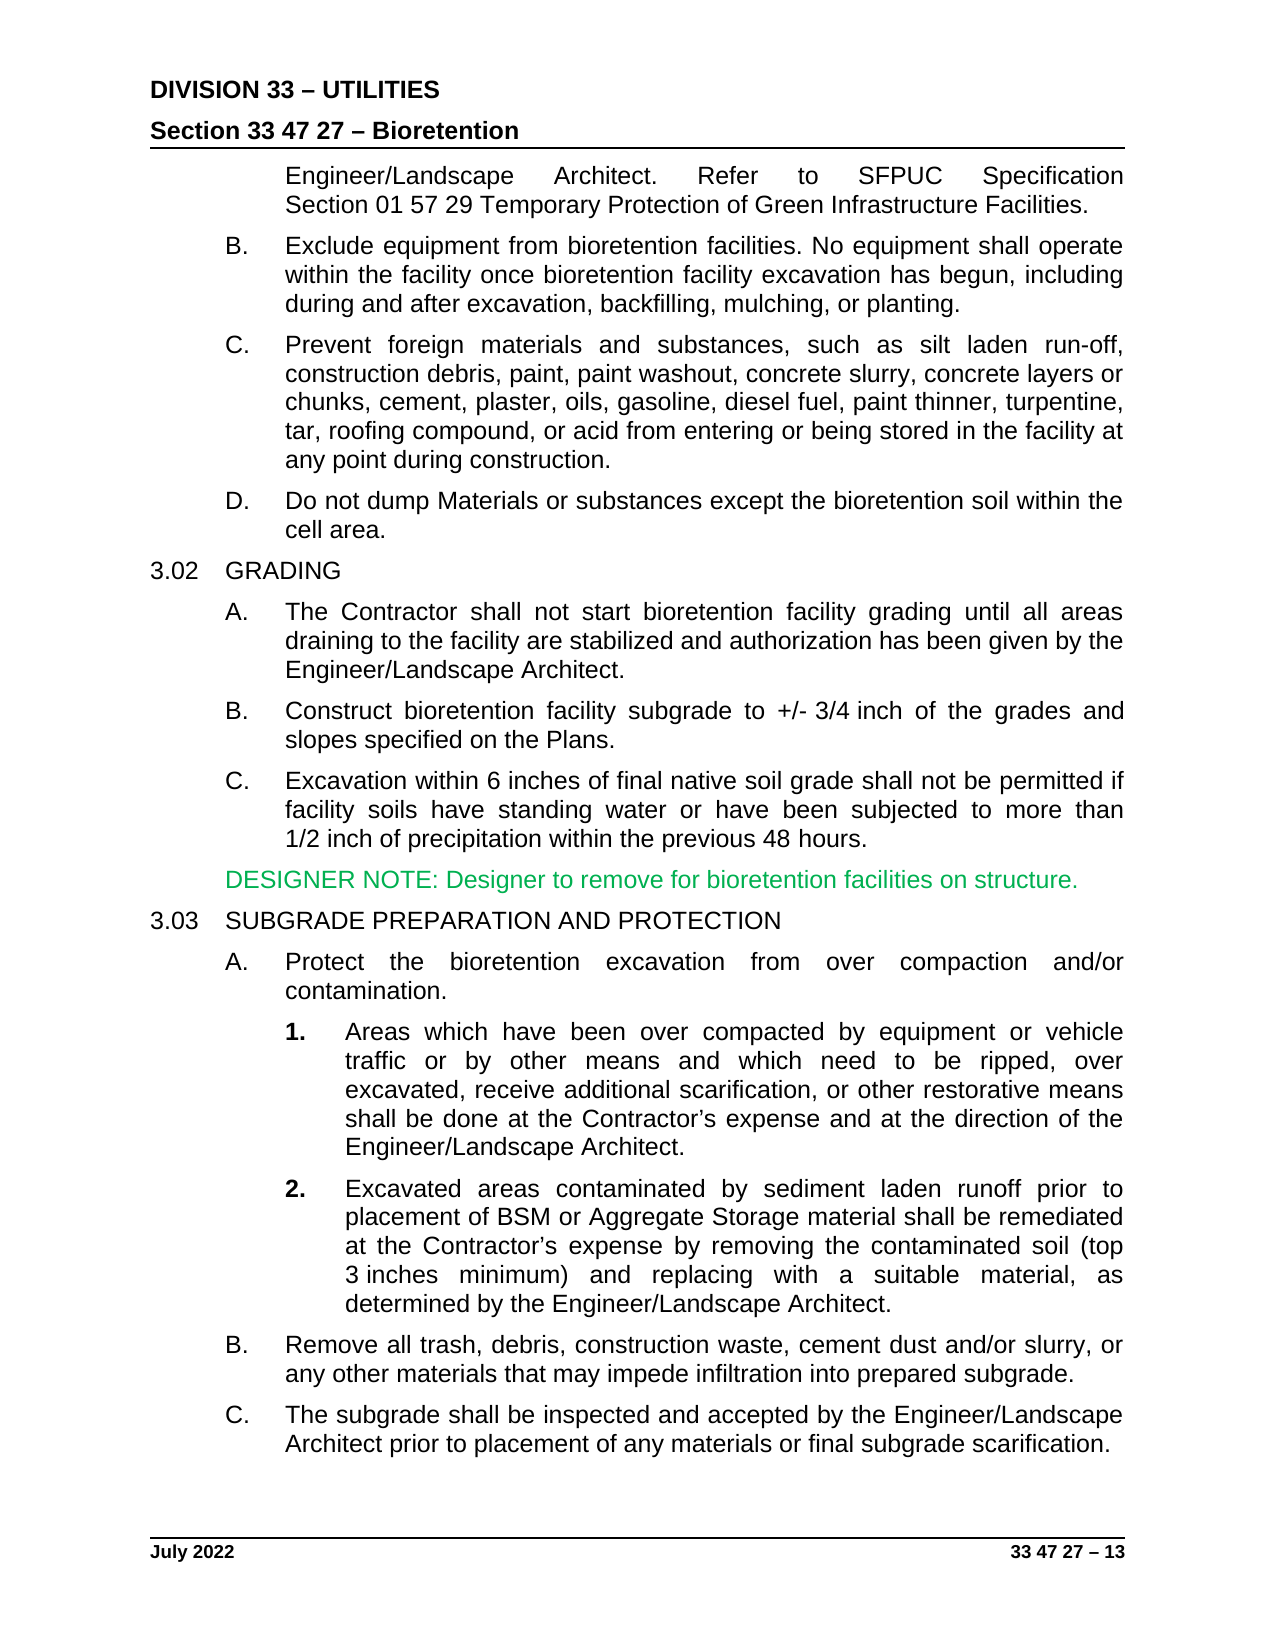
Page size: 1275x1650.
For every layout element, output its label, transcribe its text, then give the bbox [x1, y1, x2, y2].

text Construct bioretention facility subgrade to +/- 3/4 inch of the grades and slopes specified on the Plans. [225, 696, 1125, 754]
text Protect the bioretention excavation from over compaction and/or contamination. [225, 947, 1125, 1005]
text Excavation within 6 inches of final native soil grade shall not be permitted if facility soils have standing water or have been subjected to more than 1/2 inch of precipitation within the previous 48 hours. [225, 766, 1125, 852]
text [225, 161, 1125, 219]
text Do not dump Materials or substances except the bioretention soil within the cell area. [225, 486, 1125, 544]
list DESIGNER NOTE: Designer to remove for bioretention facilities on structure. [225, 865, 1125, 894]
text Areas which have been over compacted by equipment or vehicle traffic or by other means and which need to be ripped, over excavated, receive additional scarification, or other restorative means shall be done at the Contractor’s expense and at the direction of the Engineer/Landscape Architect. [285, 1017, 1125, 1161]
text Subgrade Preparation and Protection [150, 906, 1125, 935]
text Prevent foreign materials and substances, such as silt laden run-off, construction debris, paint, paint washout, concrete slurry, concrete layers or chunks, cement, plaster, oils, gasoline, diesel fuel, paint thinner, turpentine, tar, roofing compound, or acid from entering or being stored in the facility at any point during construction. [225, 330, 1125, 474]
text Remove all trash, debris, construction waste, cement dust and/or slurry, or any other materials that may impede infiltration into prepared subgrade. [225, 1330, 1125, 1387]
text The subgrade shall be inspected and accepted by the Engineer/Landscape Architect prior to placement of any materials or final subgrade scarification. [225, 1400, 1125, 1457]
text Grading [150, 556, 1125, 585]
text Excavated areas contaminated by sediment laden runoff prior to placement of BSM or Aggregate Storage material shall be remediated at the Contractor’s expense by removing the contaminated soil (top 3 inches minimum) and replacing with a suitable material, as determined by the Engineer/Landscape Architect. [285, 1174, 1125, 1317]
text The Contractor shall not start bioretention facility grading until all areas draining to the facility are stabilized and authorization has been given by the Engineer/Landscape Architect. [225, 597, 1125, 684]
text Exclude equipment from bioretention facilities. No equipment shall operate within the facility once bioretention facility excavation has begun, including during and after excavation, backfilling, mulching, or planting. [225, 231, 1125, 317]
